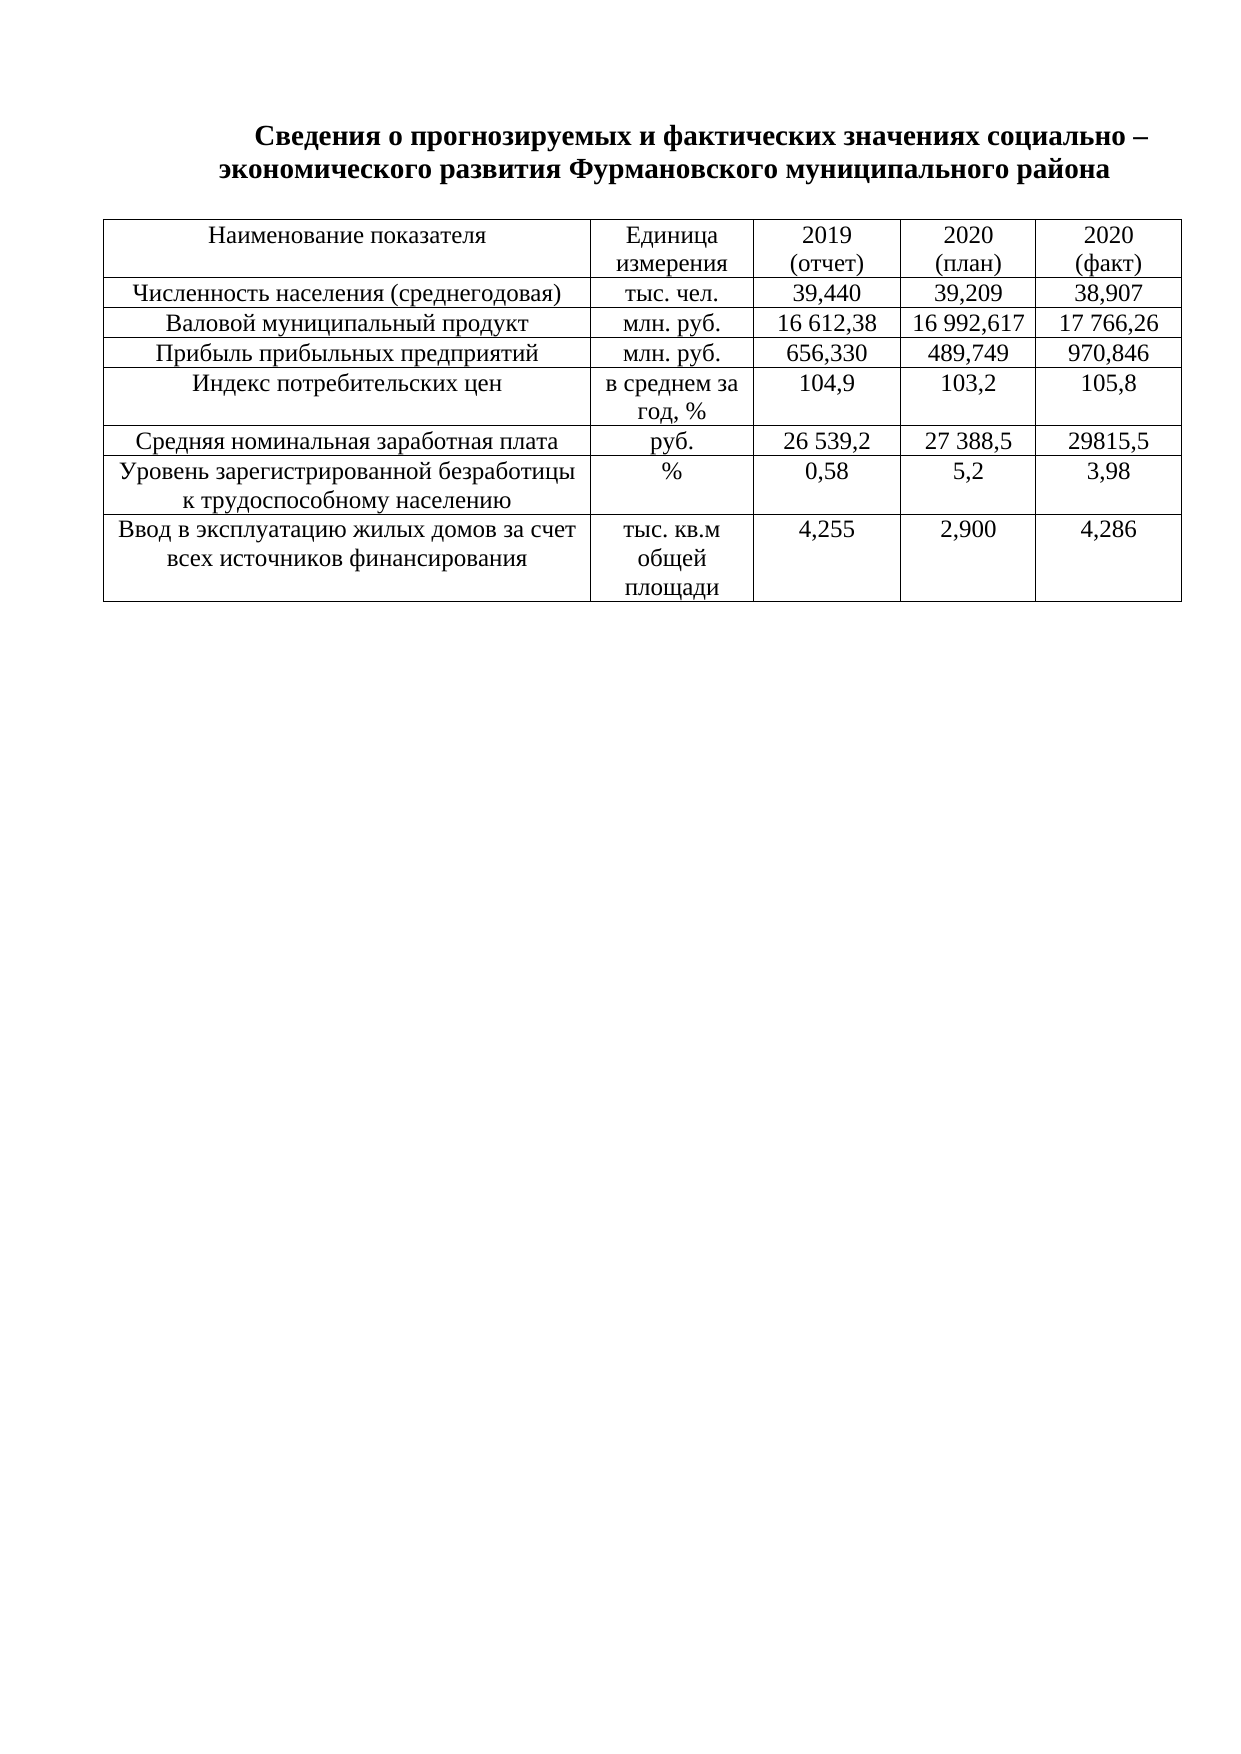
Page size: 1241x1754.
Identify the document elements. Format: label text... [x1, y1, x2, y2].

table_cell 29815,5 [1036, 426, 1181, 455]
table_cell % [591, 456, 753, 513]
text Сведения о прогнозируемых и фактических значениях социально – экономического развития Фурмановского муниципального района [177, 118, 1152, 185]
table_cell 27 388,5 [901, 426, 1035, 455]
table_cell 970,846 [1036, 338, 1181, 367]
table_header 2020 (факт) [1036, 220, 1181, 277]
table_cell Средняя номинальная заработная плата [104, 426, 590, 455]
table_cell 3,98 [1036, 456, 1181, 513]
table_cell 17 766,26 [1036, 308, 1181, 337]
table_cell Численность населения (среднегодовая) [104, 278, 590, 307]
table_header 2019 (отчет) [754, 220, 900, 277]
table_cell 103,2 [901, 368, 1035, 425]
table_cell руб. [591, 426, 753, 455]
table_cell 4,286 [1036, 515, 1181, 601]
table_cell в среднем за год, % [591, 368, 753, 425]
table_cell Уровень зарегистрированной безработицы к трудоспособному населению [104, 456, 590, 513]
table_cell 16 992,617 [901, 308, 1035, 337]
table_cell 104,9 [754, 368, 900, 425]
table_cell Валовой муниципальный продукт [104, 308, 590, 337]
table_cell Индекс потребительских цен [104, 368, 590, 425]
table_cell 656,330 [754, 338, 900, 367]
table_header 2020 (план) [901, 220, 1035, 277]
table_cell млн. руб. [591, 338, 753, 367]
table_cell 105,8 [1036, 368, 1181, 425]
table_cell 16 612,38 [754, 308, 900, 337]
table_cell 39,440 [754, 278, 900, 307]
table_header Единица измерения [591, 220, 753, 277]
table_cell млн. руб. [591, 308, 753, 337]
table_cell 489,749 [901, 338, 1035, 367]
table_cell 26 539,2 [754, 426, 900, 455]
table_cell 2,900 [901, 515, 1035, 601]
table_cell 38,907 [1036, 278, 1181, 307]
table_cell Прибыль прибыльных предприятий [104, 338, 590, 367]
table_cell 4,255 [754, 515, 900, 601]
table_cell 39,209 [901, 278, 1035, 307]
table_header Наименование показателя [104, 220, 590, 277]
table_cell тыс. кв.м общей площади [591, 515, 753, 601]
table_cell 5,2 [901, 456, 1035, 513]
table_cell 0,58 [754, 456, 900, 513]
table_cell Ввод в эксплуатацию жилых домов за счет всех источников финансирования [104, 515, 590, 601]
table_cell тыс. чел. [591, 278, 753, 307]
